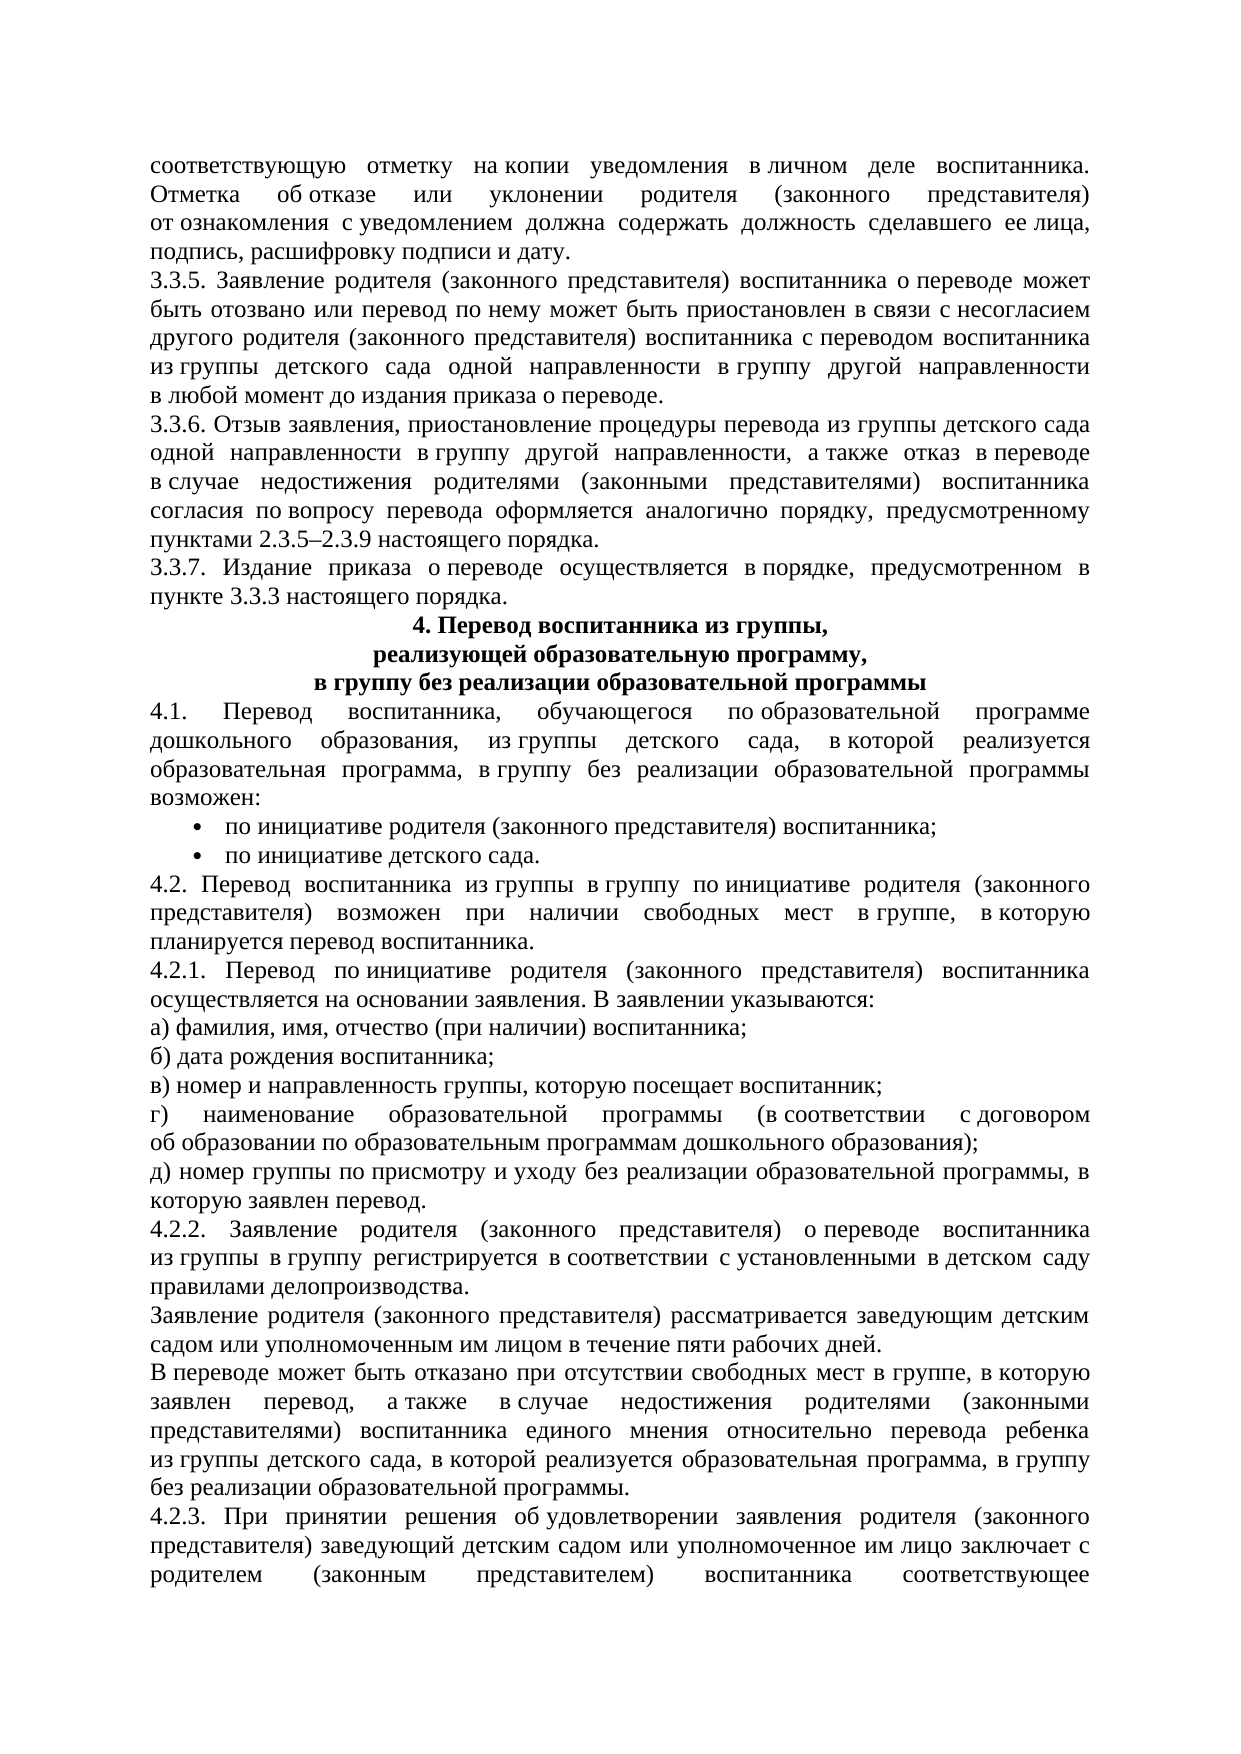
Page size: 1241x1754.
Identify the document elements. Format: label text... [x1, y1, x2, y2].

text 4.2.2. Заявление родителя (законного представителя) о переводе воспитанника из группы в группу регистрируется в соответствии с установленными в детском саду правилами делопроизводства. [150, 1214, 1090, 1300]
text г) наименование образовательной программы (в соответствии с договором об образовании по образовательным программам дошкольного образования); [150, 1099, 1090, 1156]
text а) фамилия, имя, отчество (при наличии) воспитанника; [150, 1012, 1090, 1041]
text в) номер и направленность группы, которую посещает воспитанник; [150, 1070, 1090, 1099]
text б) дата рождения воспитанника; [150, 1041, 1090, 1070]
text 3.3.6. Отзыв заявления, приостановление процедуры перевода из группы детского сада одной направленности в группу другой направленности, а также отказ в переводе в случае недостижения родителями (законными представителями) воспитанника согласия по вопросу перевода оформляется аналогично порядку, предусмотренному пунктами 2.3.5–2.3.9 настоящего порядка. [150, 409, 1090, 552]
list по инициативе детского сада. [194, 840, 1071, 869]
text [150, 150, 1090, 265]
text 3.3.7. Издание приказа о переводе осуществляется в порядке, предусмотренном в пункте 3.3.3 настоящего порядка. [150, 552, 1090, 610]
list по инициативе родителя (законного представителя) воспитанника; [194, 811, 1071, 840]
text 4. Перевод воспитанника из группы, реализующей образовательную программу, в группу без реализации образовательной программы [150, 610, 1090, 696]
text Заявление родителя (законного представителя) рассматривается заведующим детским садом или уполномоченным им лицом в течение пяти рабочих дней. [150, 1300, 1090, 1357]
text 4.2. Перевод воспитанника из группы в группу по инициативе родителя (законного представителя) возможен при наличии свободных мест в группе, в которую планируется перевод воспитанника. [150, 869, 1090, 955]
text 4.1. Перевод воспитанника, обучающегося по образовательной программе дошкольного образования, из группы детского сада, в которой реализуется образовательная программа, в группу без реализации образовательной программы возможен: [150, 696, 1090, 811]
text 3.3.5. Заявление родителя (законного представителя) воспитанника о переводе может быть отозвано или перевод по нему может быть приостановлен в связи с несогласием другого родителя (законного представителя) воспитанника с переводом воспитанника из группы детского сада одной направленности в группу другой направленности в любой момент до издания приказа о переводе. [150, 265, 1090, 409]
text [150, 1501, 1090, 1587]
text 4.2.1. Перевод по инициативе родителя (законного представителя) воспитанника осуществляется на основании заявления. В заявлении указываются: [150, 955, 1090, 1012]
text В переводе может быть отказано при отсутствии свободных мест в группе, в которую заявлен перевод, а также в случае недостижения родителями (законными представителями) воспитанника единого мнения относительно перевода ребенка из группы детского сада, в которой реализуется образовательная программа, в группу без реализации образовательной программы. [150, 1357, 1090, 1501]
text д) номер группы по присмотру и уходу без реализации образовательной программы, в которую заявлен перевод. [150, 1156, 1090, 1214]
